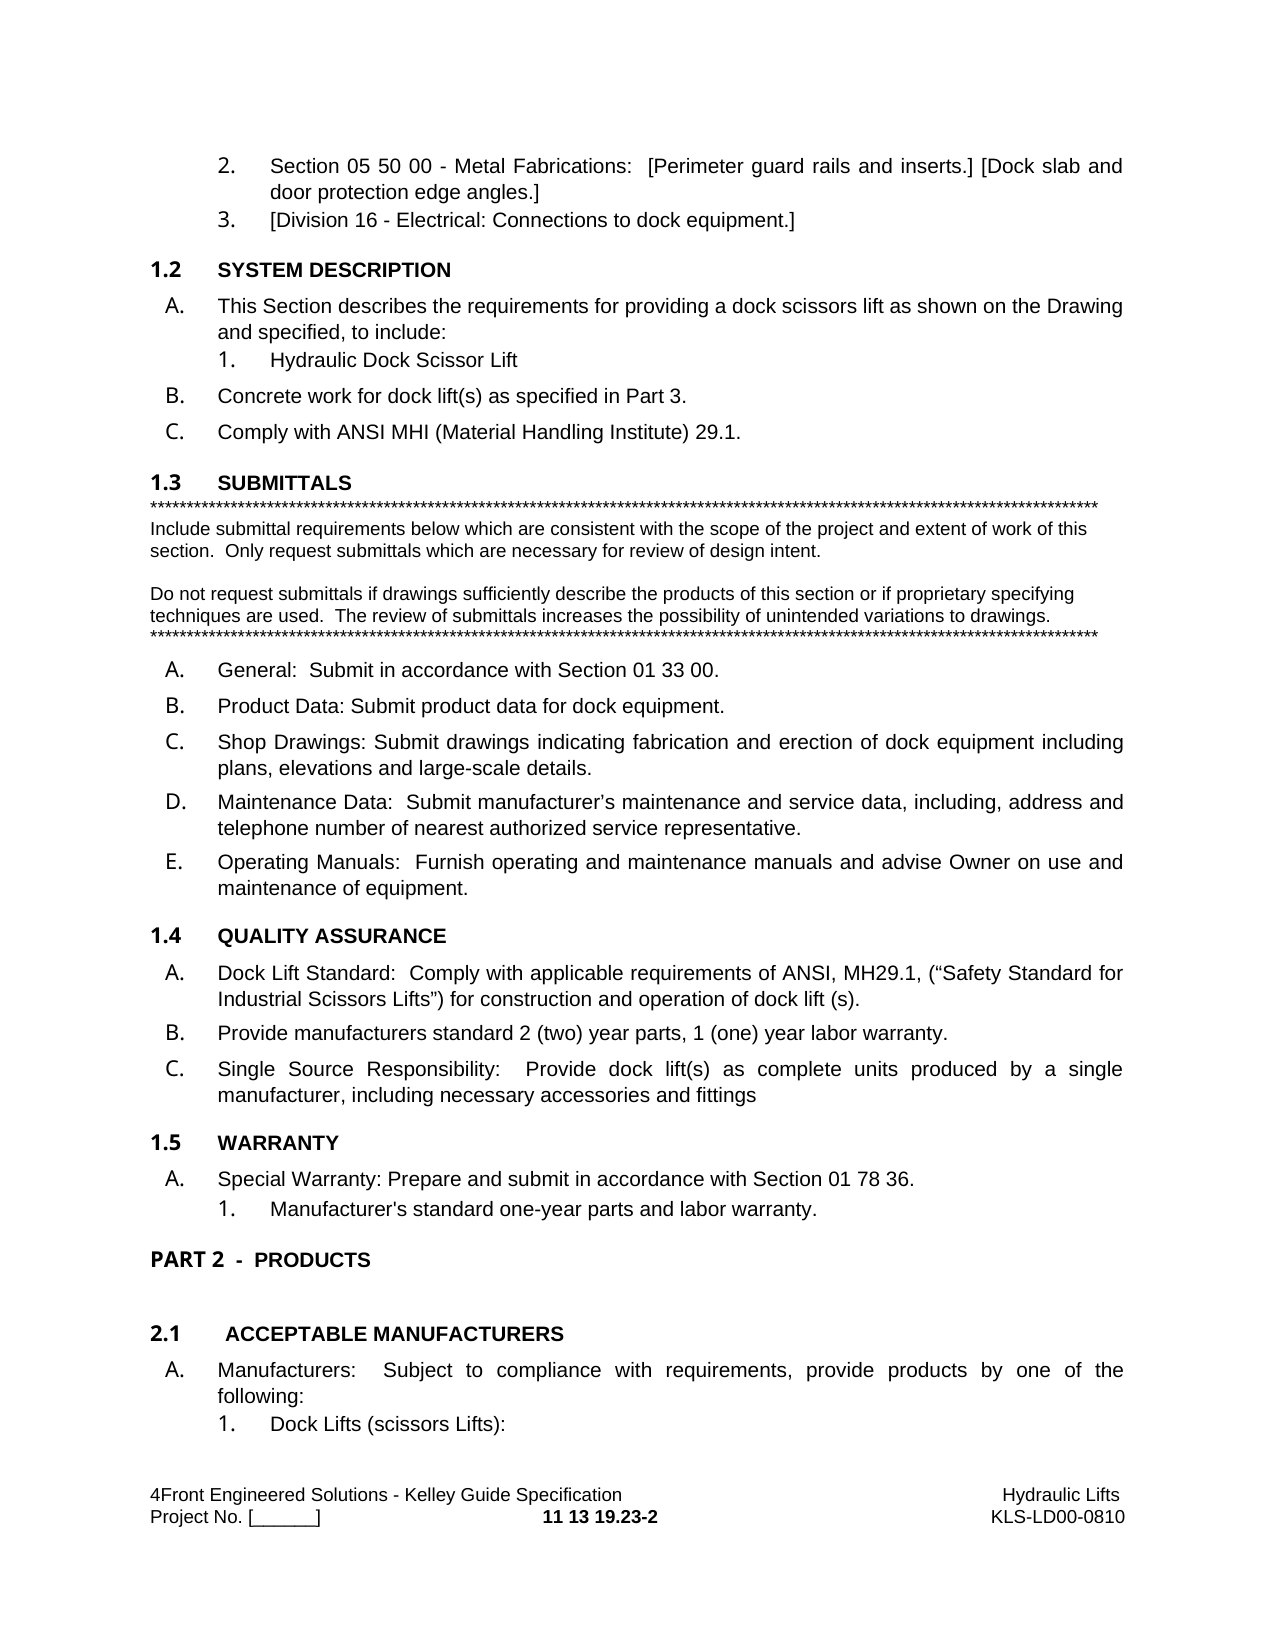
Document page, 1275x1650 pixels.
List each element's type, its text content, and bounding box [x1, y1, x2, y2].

text Do not request submittals if drawings sufficiently describe the products of this section or if proprietary specifying techniques are used. The review of submittals increases the possibility of unintended variations to drawings. [150, 583, 1125, 626]
text Provide manufacturers standard 2 (two) year parts, 1 (one) year labor warranty. [165, 1017, 1125, 1046]
text Manufacturer's standard one-year parts and labor warranty. [217, 1193, 1125, 1223]
text Comply with ANSI MHI (Material Handling Institute) 29.1. [165, 416, 1125, 446]
text QUALITY ASSURANCE [150, 921, 1125, 950]
text Include submittal requirements below which are consistent with the scope of the project and extent of work of this section. Only request submittals which are necessary for review of design intent. [150, 518, 1125, 561]
text WARRANTY [150, 1127, 1125, 1157]
text Section 05 50 00 - Metal Fabrications: [Perimeter guard rails and inserts.] [Dock slab and door protection edge angles.] [217, 150, 1125, 204]
text Dock Lifts (scissors Lifts): [217, 1408, 1125, 1438]
text Product Data: Submit product data for dock equipment. [165, 690, 1125, 720]
text - PRODUCTS [150, 1244, 1125, 1273]
text Concrete work for dock lift(s) as specified in Part 3. [165, 380, 1125, 410]
text ********************************************************************************************************************************** [150, 626, 1125, 648]
text Shop Drawings: Submit drawings indicating fabrication and erection of dock equipment including plans, elevations and large-scale details. [165, 726, 1125, 780]
text General: Submit in accordance with Section 01 33 00. [165, 654, 1125, 684]
text Hydraulic Dock Scissor Lift [217, 344, 1125, 374]
text SYSTEM DESCRIPTION [150, 254, 1125, 284]
text SUBMITTALS [150, 467, 1125, 497]
text Special Warranty: Prepare and submit in accordance with Section 01 78 36. [165, 1163, 1125, 1193]
text Maintenance Data: Submit manufacturer’s maintenance and service data, including, address and telephone number of nearest authorized service representative. [165, 786, 1125, 840]
text Dock Lift Standard: Comply with applicable requirements of ANSI, MH29.1, (“Safety Standard for Industrial Scissors Lifts”) for construction and operation of dock lift (s). [165, 957, 1125, 1010]
text [Division 16 - Electrical: Connections to dock equipment.] [217, 204, 1125, 233]
text ACCEPTABLE MANUFACTURERS [150, 1318, 1125, 1348]
text ********************************************************************************************************************************** [150, 497, 1125, 518]
text Operating Manuals: Furnish operating and maintenance manuals and advise Owner on use and maintenance of equipment. [165, 846, 1125, 900]
text Single Source Responsibility: Provide dock lift(s) as complete units produced by a single manufacturer, including necessary accessories and fittings [165, 1053, 1125, 1106]
text This Section describes the requirements for providing a dock scissors lift as shown on the Drawing and specified, to include: [165, 290, 1125, 344]
text Manufacturers: Subject to compliance with requirements, provide products by one of the following: [165, 1354, 1125, 1408]
